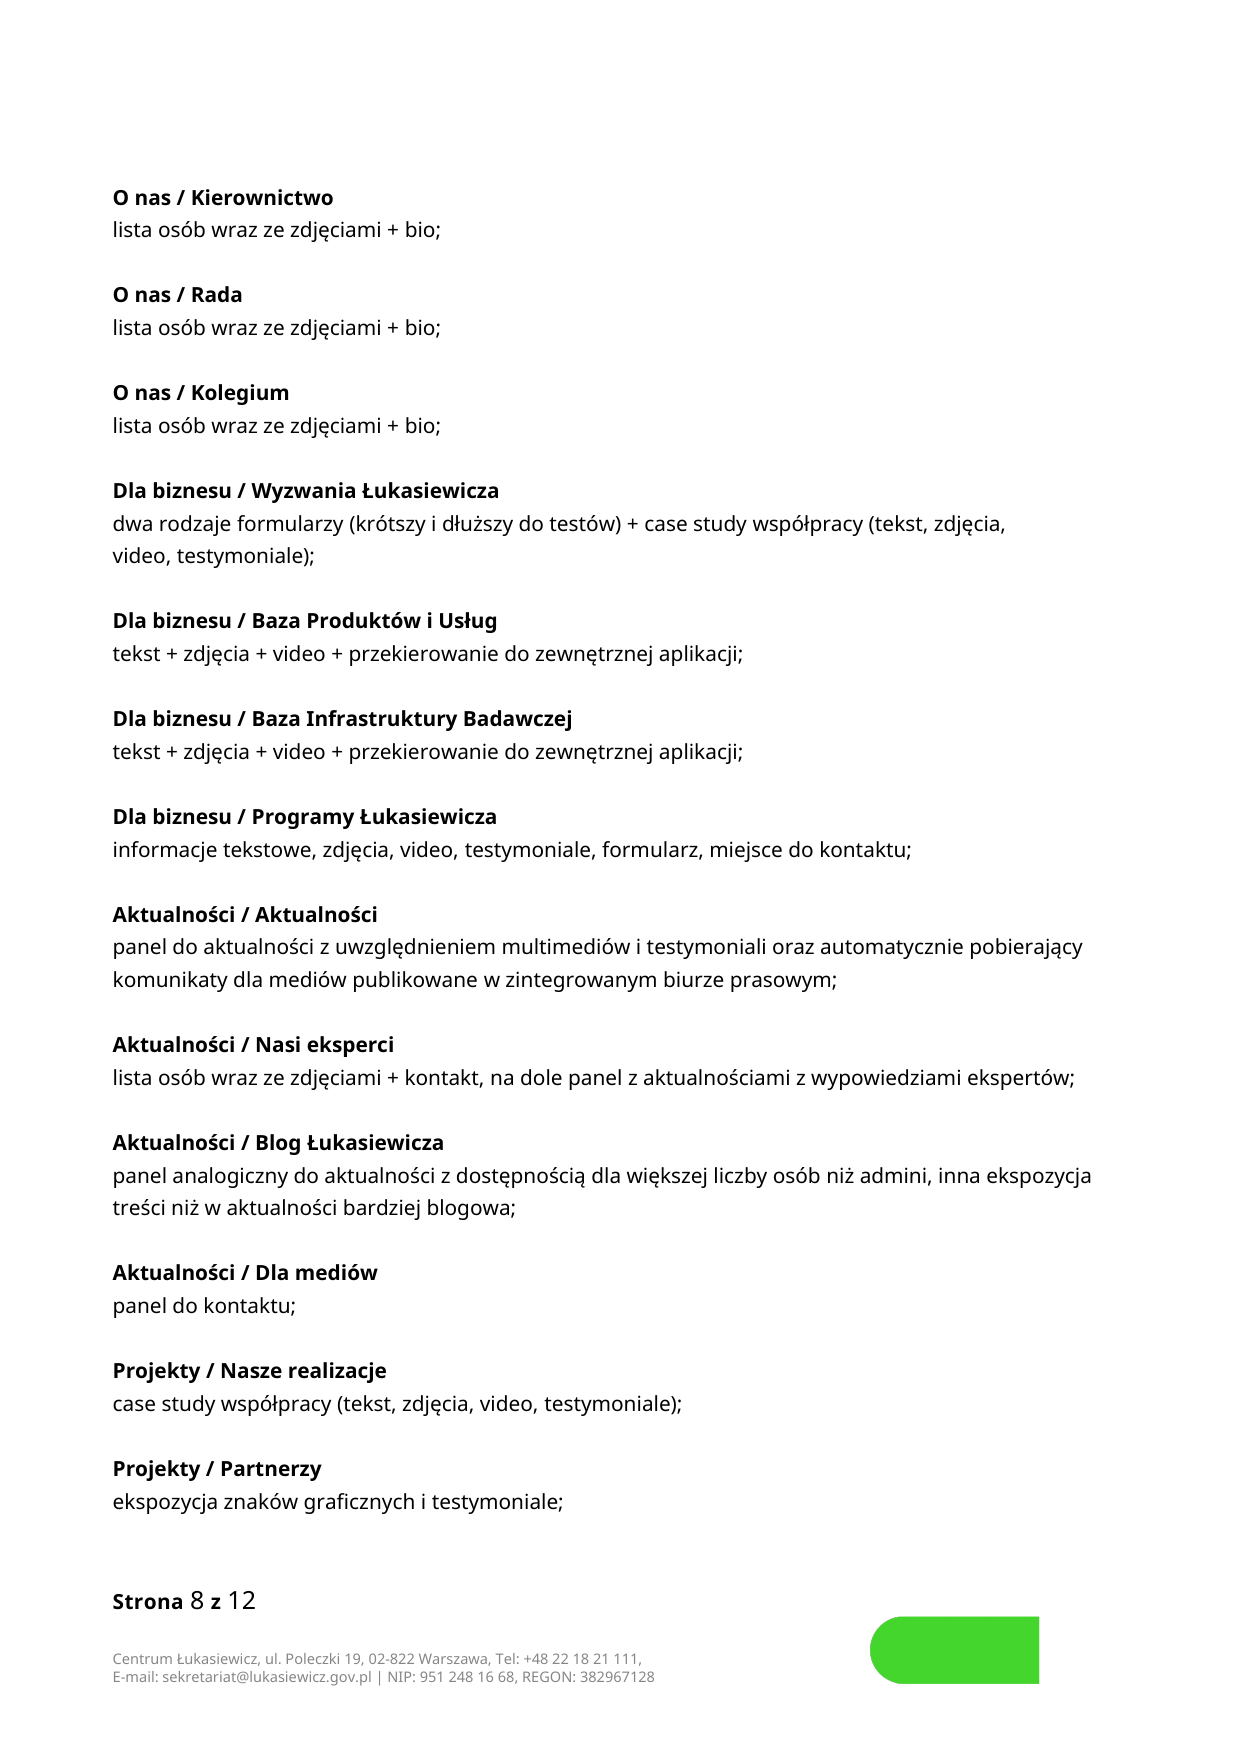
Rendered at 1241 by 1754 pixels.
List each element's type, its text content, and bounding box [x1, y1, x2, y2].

text O nas / Grupy Badawcze informacje tekstowe, zdjęcia, video; O nas / Kierownictwo lista osób wraz ze zdjęciami + bio; [112, 150, 1128, 244]
text Projekty / Nasze realizacje case study współpracy (tekst, zdjęcia, video, testymoniale); Projekty / Partnerzy ekspozycja znaków graficznych i testymoniale; [112, 1356, 1128, 1515]
picture [866, 1612, 1068, 1752]
text Dla biznesu / Baza Infrastruktury Badawczej tekst + zdjęcia + video + przekierowanie do zewnętrznej aplikacji; Dla biznesu / Programy Łukasiewicza informacje tekstowe, zdjęcia, video, testymoniale, formularz, miejsce do kontaktu; Aktualności / Aktualności panel do aktualności z uwzględnieniem multimediów i testymoniali oraz automatycznie pobierający komunikaty dla mediów publikowane w zintegrowanym biurze prasowym; Aktualności / Nasi eksperci lista osób wraz ze zdjęciami + kontakt, na dole panel z aktualnościami z wypowiedziami ekspertów; Aktualności / Blog Łukasiewicza panel analogiczny do aktualności z dostępnością dla większej liczby osób niż admini, inna ekspozycja treści niż w aktualności bardziej blogowa; Aktualności / Dla mediów panel do kontaktu; [112, 704, 1128, 1352]
text O nas / Rada lista osób wraz ze zdjęciami + bio; O nas / Kolegium lista osób wraz ze zdjęciami + bio; Dla biznesu / Wyzwania Łukasiewicza dwa rodzaje formularzy (krótszy i dłuższy do testów) + case study współpracy (tekst, zdjęcia, video, testymoniale); Dla biznesu / Baza Produktów i Usług tekst + zdjęcia + video + przekierowanie do zewnętrznej aplikacji; [112, 280, 1128, 700]
